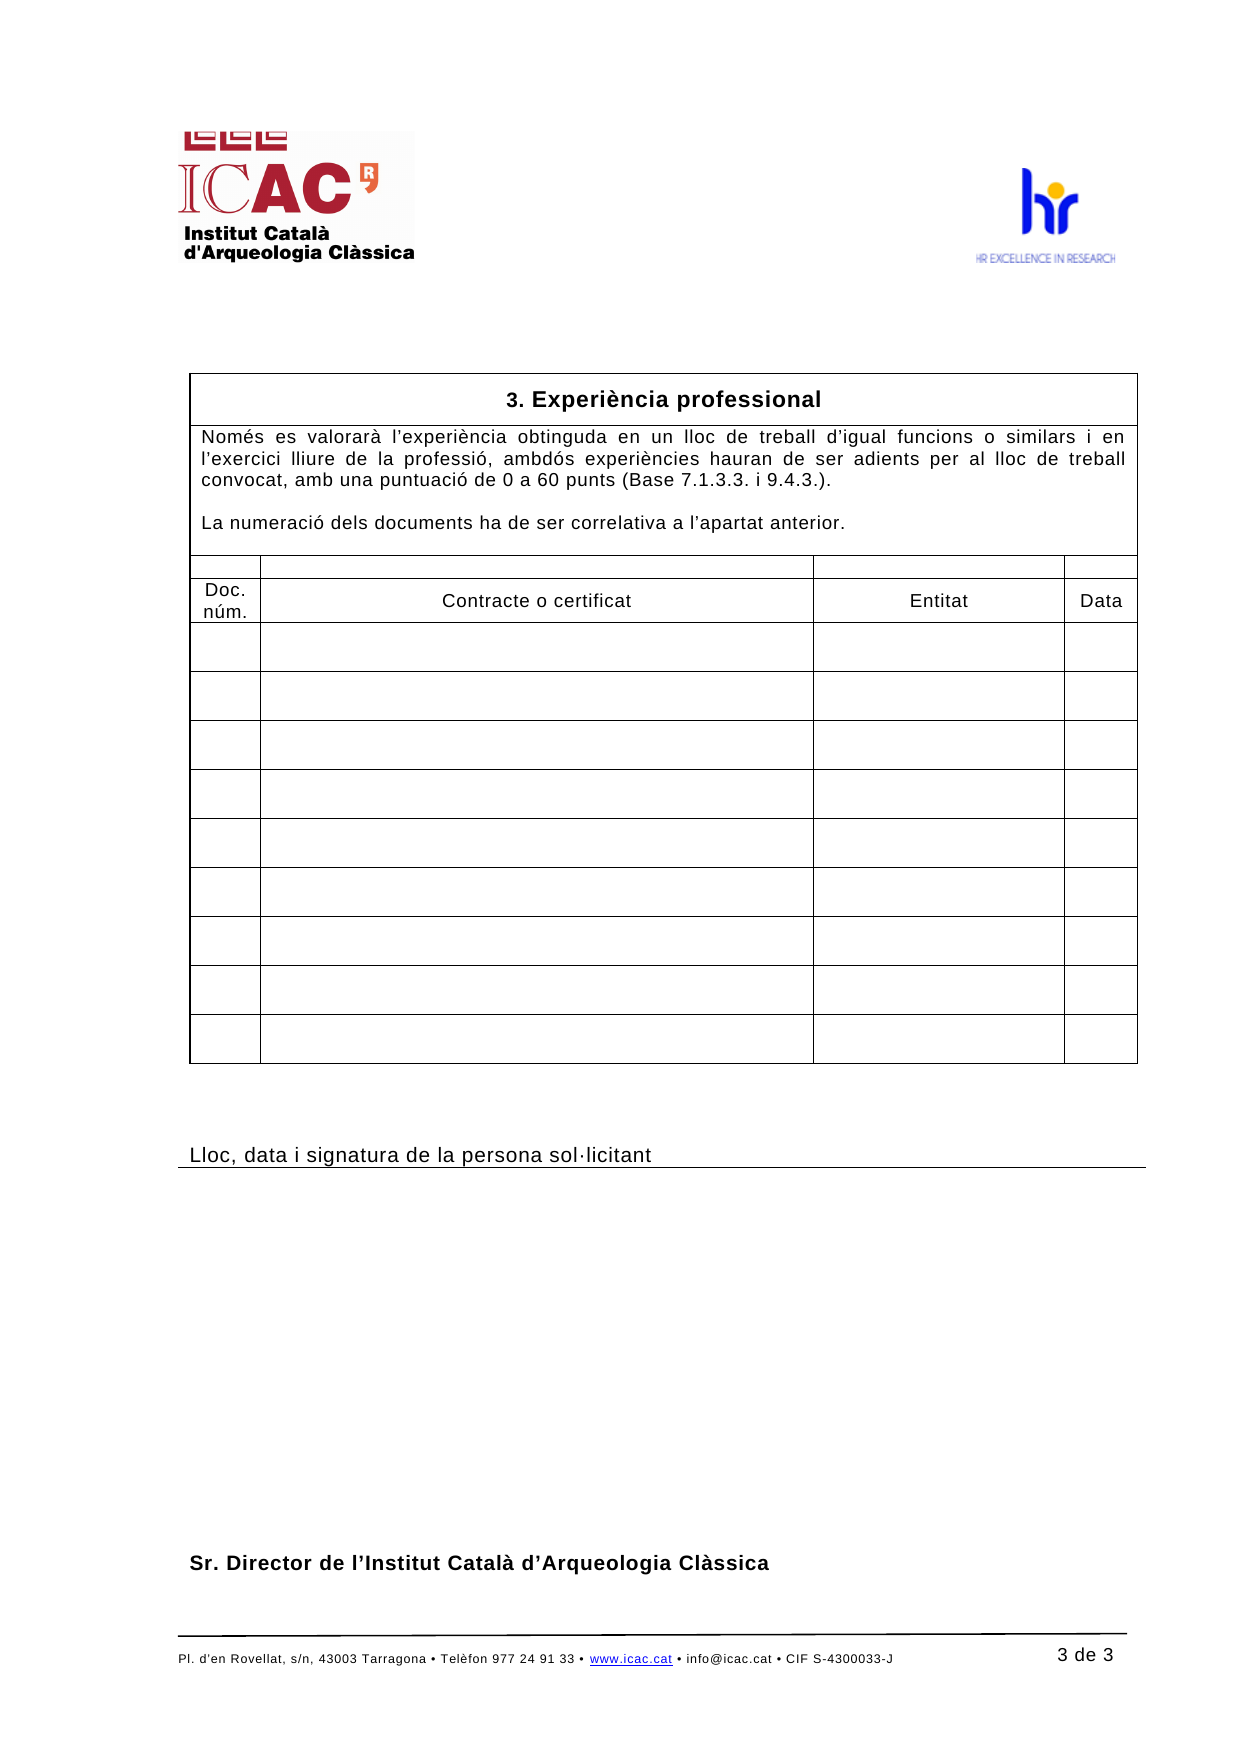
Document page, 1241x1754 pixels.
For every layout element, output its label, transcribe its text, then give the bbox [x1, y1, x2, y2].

table_cell [814, 556, 1064, 578]
picture [178, 131, 415, 263]
table_header Lloc, data i signatura de la persona sol·licitant [178, 1143, 1146, 1167]
table_cell [261, 770, 813, 818]
table_cell [261, 868, 813, 916]
table_cell [261, 966, 813, 1014]
table_cell [1065, 721, 1137, 769]
table_cell [1065, 556, 1137, 578]
table_cell Sr. Director de l’Institut Català d’Arqueologia Clàssica [178, 1168, 1146, 1574]
table_cell [261, 623, 813, 671]
table_cell [261, 1015, 813, 1063]
table_cell [261, 556, 813, 578]
picture [976, 168, 1116, 263]
table_cell [1065, 623, 1137, 671]
table_cell [191, 556, 260, 578]
table_cell [1065, 917, 1137, 965]
table_cell Doc. núm. [191, 579, 260, 622]
table_cell [814, 672, 1064, 720]
table_cell [814, 721, 1064, 769]
table_cell Data [1065, 579, 1137, 622]
table_cell Contracte o certificat [261, 579, 813, 622]
table_cell Només es valorarà l’experiència obtinguda en un lloc de treball d’igual funcions o similars i en l’exercici lliure de la professió, ambdós experiències hauran de ser adients per al lloc de treball convocat, amb una puntuació de 0 a 60 punts (Base 7.1.3.3. i 9.4.3.). La numeració dels documents ha de ser correlativa a l’apartat anterior. [191, 426, 1137, 555]
table_cell [1065, 966, 1137, 1014]
table_cell [191, 721, 260, 769]
table_cell [814, 868, 1064, 916]
table_cell [1065, 672, 1137, 720]
table_cell [814, 1015, 1064, 1063]
table_header 3. Experiència professional [191, 374, 1137, 425]
table_cell [191, 623, 260, 671]
table_cell [191, 917, 260, 965]
table_cell [1065, 770, 1137, 818]
table_cell [191, 819, 260, 867]
table_cell [814, 917, 1064, 965]
table_cell [191, 966, 260, 1014]
table_cell [261, 917, 813, 965]
table_cell [261, 721, 813, 769]
table_cell [191, 1015, 260, 1063]
table_cell [191, 770, 260, 818]
table_cell [191, 868, 260, 916]
table_cell [1065, 1015, 1137, 1063]
table_cell [1065, 819, 1137, 867]
table_cell [814, 819, 1064, 867]
table_cell [261, 672, 813, 720]
table_cell [814, 966, 1064, 1014]
table_cell [814, 623, 1064, 671]
table_cell [814, 770, 1064, 818]
table_cell Entitat [814, 579, 1064, 622]
table_cell [1065, 868, 1137, 916]
table_cell [261, 819, 813, 867]
table_cell [191, 672, 260, 720]
